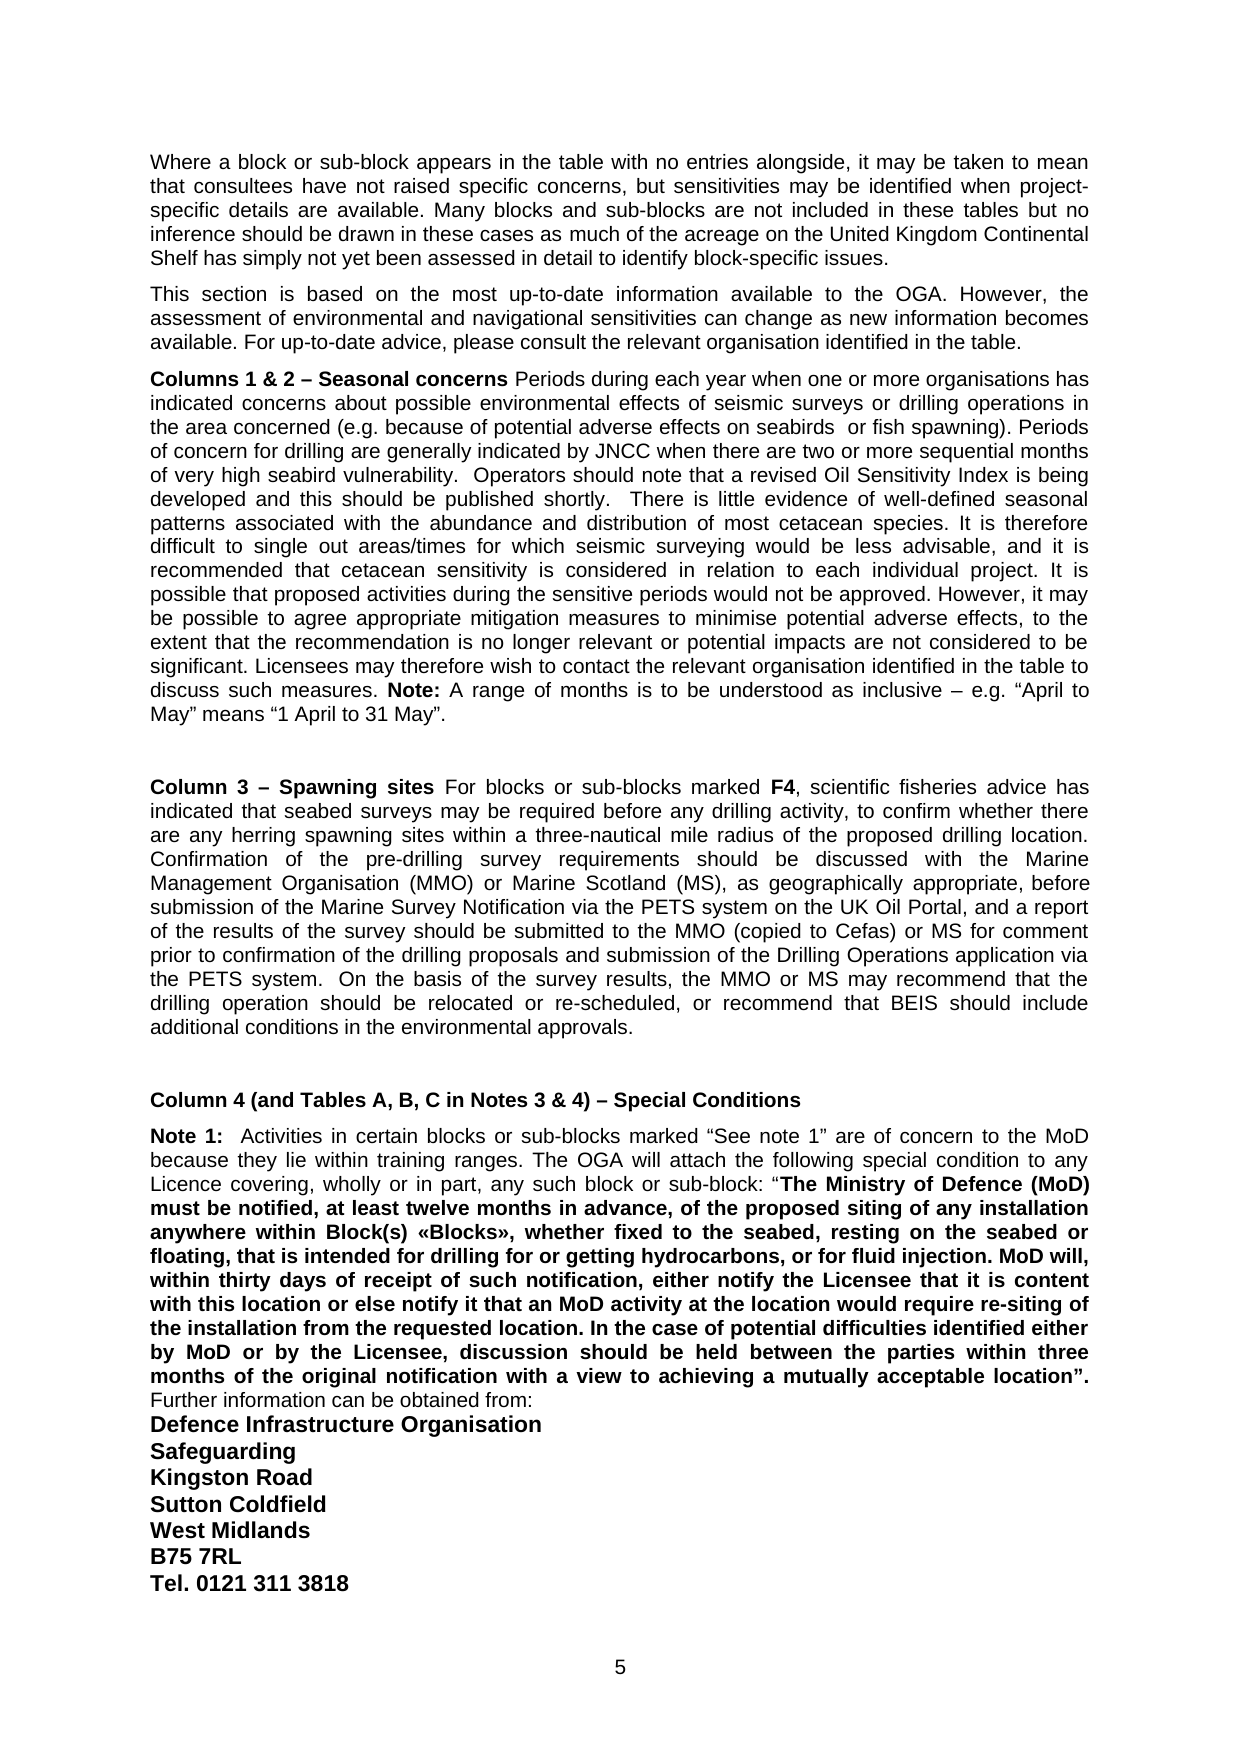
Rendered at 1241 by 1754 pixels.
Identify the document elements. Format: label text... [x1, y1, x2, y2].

text Column 3 – Spawning sites For blocks or sub-blocks marked F4, scientific fisheries advice has indicated that seabed surveys may be required before any drilling activity, to confirm whether there are any herring spawning sites within a three-nautical mile radius of the proposed drilling location. Confirmation of the pre-drilling survey requirements should be discussed with the Marine Management Organisation (MMO) or Marine Scotland (MS), as geographically appropriate, before submission of the Marine Survey Notification via the PETS system on the UK Oil Portal, and a report of the results of the survey should be submitted to the MMO (copied to Cefas) or MS for comment prior to confirmation of the drilling proposals and submission of the Drilling Operations application via the PETS system. On the basis of the survey results, the MMO or MS may recommend that the drilling operation should be relocated or re-scheduled, or recommend that BEIS should include additional conditions in the environmental approvals. [150, 775, 1090, 1038]
text Defence Infrastructure Organisation [150, 1411, 1090, 1438]
text Where a block or sub-block appears in the table with no entries alongside, it may be taken to mean that consultees have not raised specific concerns, but sensitivities may be identified when project-specific details are available. Many blocks and sub-blocks are not included in these tables but no inference should be drawn in these cases as much of the acreage on the United Kingdom Continental Shelf has simply not yet been assessed in detail to identify block-specific issues. [150, 150, 1090, 270]
text Tel. 0121 311 3818 [150, 1569, 1090, 1596]
text This section is based on the most up-to-date information available to the OGA. However, the assessment of environmental and navigational sensitivities can change as new information becomes available. For up-to-date advice, please consult the relevant organisation identified in the table. [150, 282, 1090, 354]
text B75 7RL [150, 1543, 1090, 1569]
text Columns 1 & 2 – Seasonal concerns Periods during each year when one or more organisations has indicated concerns about possible environmental effects of seismic surveys or drilling operations in the area concerned (e.g. because of potential adverse effects on seabirds or fish spawning). Periods of concern for drilling are generally indicated by JNCC when there are two or more sequential months of very high seabird vulnerability. Operators should note that a revised Oil Sensitivity Index is being developed and this should be published shortly. There is little evidence of well-defined seasonal patterns associated with the abundance and distribution of most cetacean species. It is therefore difficult to single out areas/times for which seismic surveying would be less advisable, and it is recommended that cetacean sensitivity is considered in relation to each individual project. It is possible that proposed activities during the sensitive periods would not be approved. However, it may be possible to agree appropriate mitigation measures to minimise potential adverse effects, to the extent that the recommendation is no longer relevant or potential impacts are not considered to be significant. Licensees may therefore wish to contact the relevant organisation identified in the table to discuss such measures. Note: A range of months is to be understood as inclusive – e.g. “April to May” means “1 April to 31 May”. [150, 367, 1090, 726]
text Column 4 (and Tables A, B, C in Notes 3 & 4) – Special Conditions [150, 1087, 1090, 1111]
text Note 1: Activities in certain blocks or sub-blocks marked “See note 1” are of concern to the MoD because they lie within training ranges. The OGA will attach the following special condition to any Licence covering, wholly or in part, any such block or sub-block: “The Ministry of Defence (MoD) must be notified, at least twelve months in advance, of the proposed siting of any installation anywhere within Block(s) «Blocks», whether fixed to the seabed, resting on the seabed or floating, that is intended for drilling for or getting hydrocarbons, or for fluid injection. MoD will, within thirty days of receipt of such notification, either notify the Licensee that it is content with this location or else notify it that an MoD activity at the location would require re-siting of the installation from the requested location. In the case of potential difficulties identified either by MoD or by the Licensee, discussion should be held between the parties within three months of the original notification with a view to achieving a mutually acceptable location”. Further information can be obtained from: [150, 1124, 1090, 1411]
text Safeguarding [150, 1438, 1090, 1464]
text Kingston Road [150, 1464, 1090, 1491]
text West Midlands [150, 1517, 1090, 1543]
text Sutton Coldfield [150, 1491, 1090, 1517]
